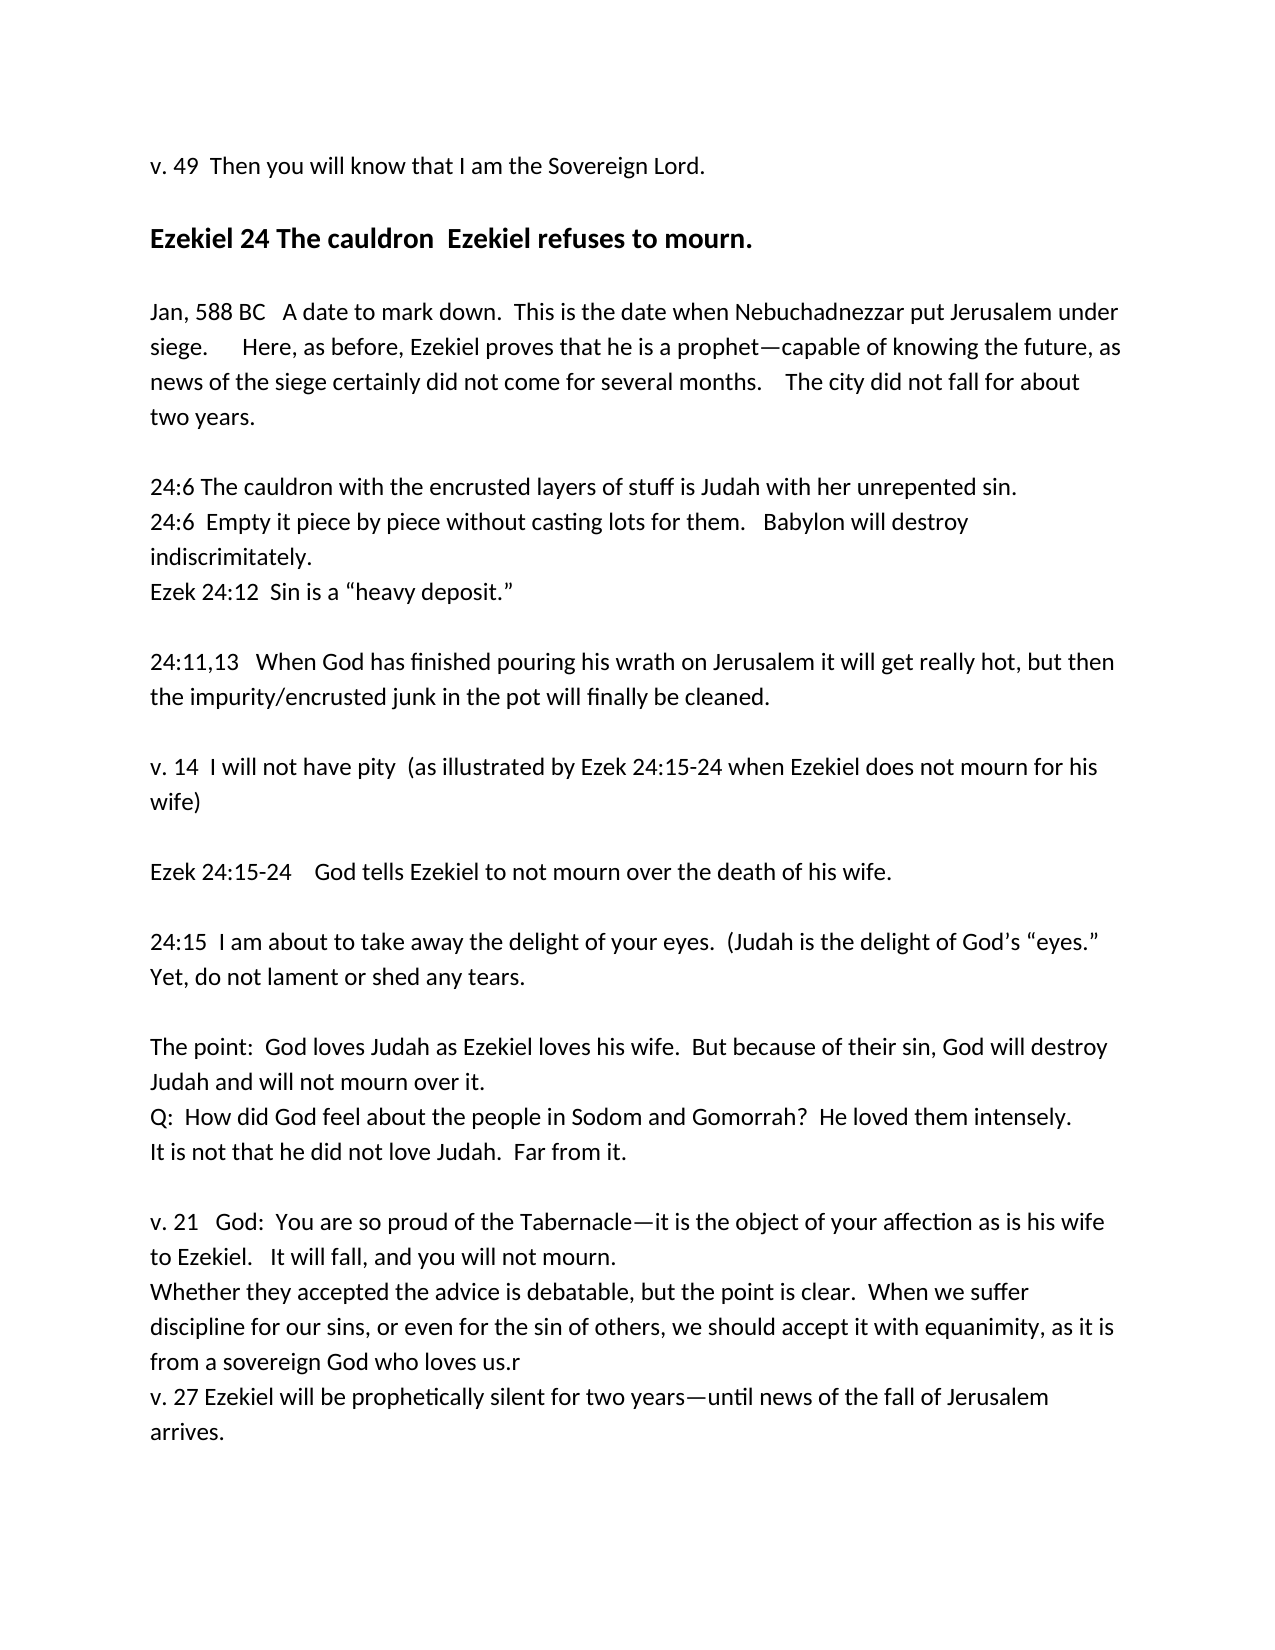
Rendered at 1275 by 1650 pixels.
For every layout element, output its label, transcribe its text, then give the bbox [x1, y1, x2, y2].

text 24:6 The cauldron with the encrusted layers of stuff is Judah with her unrepented sin. [150, 471, 1125, 501]
text v. 27 Ezekiel will be prophetically silent for two years—until news of the fall of Jerusalem arrives. [150, 1381, 1125, 1446]
text Ezek 24:12 Sin is a “heavy deposit.” [150, 576, 1125, 606]
text Q: How did God feel about the people in Sodom and Gomorrah? He loved them intensely. [150, 1101, 1125, 1131]
text The point: God loves Judah as Ezekiel loves his wife. But because of their sin, God will destroy Judah and will not mourn over it. [150, 1031, 1125, 1096]
text Jan, 588 BC A date to mark down. This is the date when Nebuchadnezzar put Jerusalem under siege. Here, as before, Ezekiel proves that he is a prophet—capable of knowing the future, as news of the siege certainly did not come for several months. The city did not fall for about two years. [150, 296, 1125, 431]
text v. 21 God: You are so proud of the Tabernacle—it is the object of your affection as is his wife to Ezekiel. It will fall, and you will not mourn. [150, 1206, 1125, 1271]
text 24:11,13 When God has finished pouring his wrath on Jerusalem it will get really hot, but then the impurity/encrusted junk in the pot will finally be cleaned. [150, 646, 1125, 711]
text v. 14 I will not have pity (as illustrated by Ezek 24:15-24 when Ezekiel does not mourn for his wife) [150, 751, 1125, 816]
text It is not that he did not love Judah. Far from it. [150, 1136, 1125, 1166]
text Ezekiel 24 The cauldron Ezekiel refuses to mourn. [150, 220, 1125, 256]
text 24:15 I am about to take away the delight of your eyes. (Judah is the delight of God’s “eyes.” Yet, do not lament or shed any tears. [150, 926, 1125, 991]
text 24:6 Empty it piece by piece without casting lots for them. Babylon will destroy indiscrimitately. [150, 506, 1125, 571]
text Ezek 24:15-24 God tells Ezekiel to not mourn over the death of his wife. [150, 856, 1125, 886]
text Whether they accepted the advice is debatable, but the point is clear. When we suffer discipline for our sins, or even for the sin of others, we should accept it with equanimity, as it is from a sovereign God who loves us.r [150, 1276, 1125, 1376]
text v. 49 Then you will know that I am the Sovereign Lord. [150, 150, 1125, 181]
